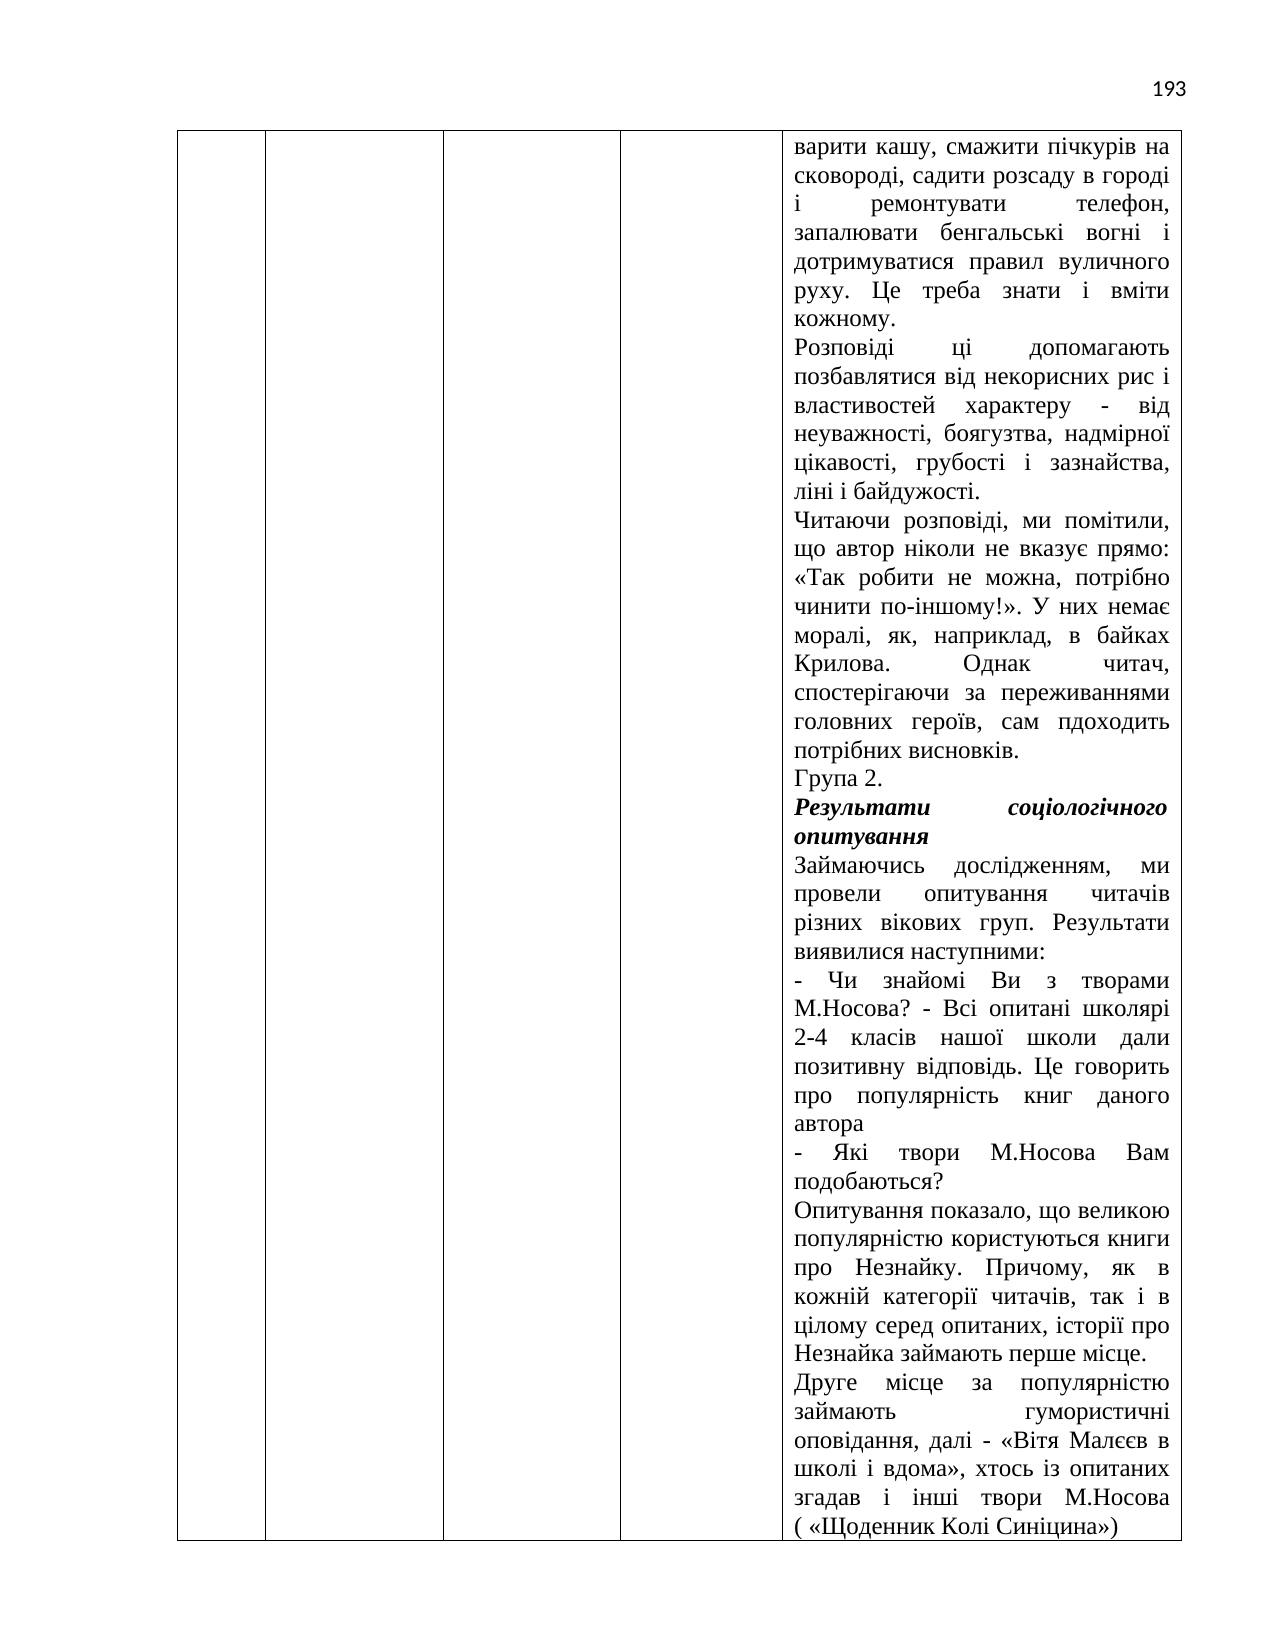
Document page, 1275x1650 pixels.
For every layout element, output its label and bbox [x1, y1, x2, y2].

table_cell [783, 131, 1181, 1540]
table_cell [621, 131, 782, 1540]
table_cell [266, 131, 443, 1540]
table_cell [444, 131, 620, 1540]
table_cell [178, 131, 265, 1540]
